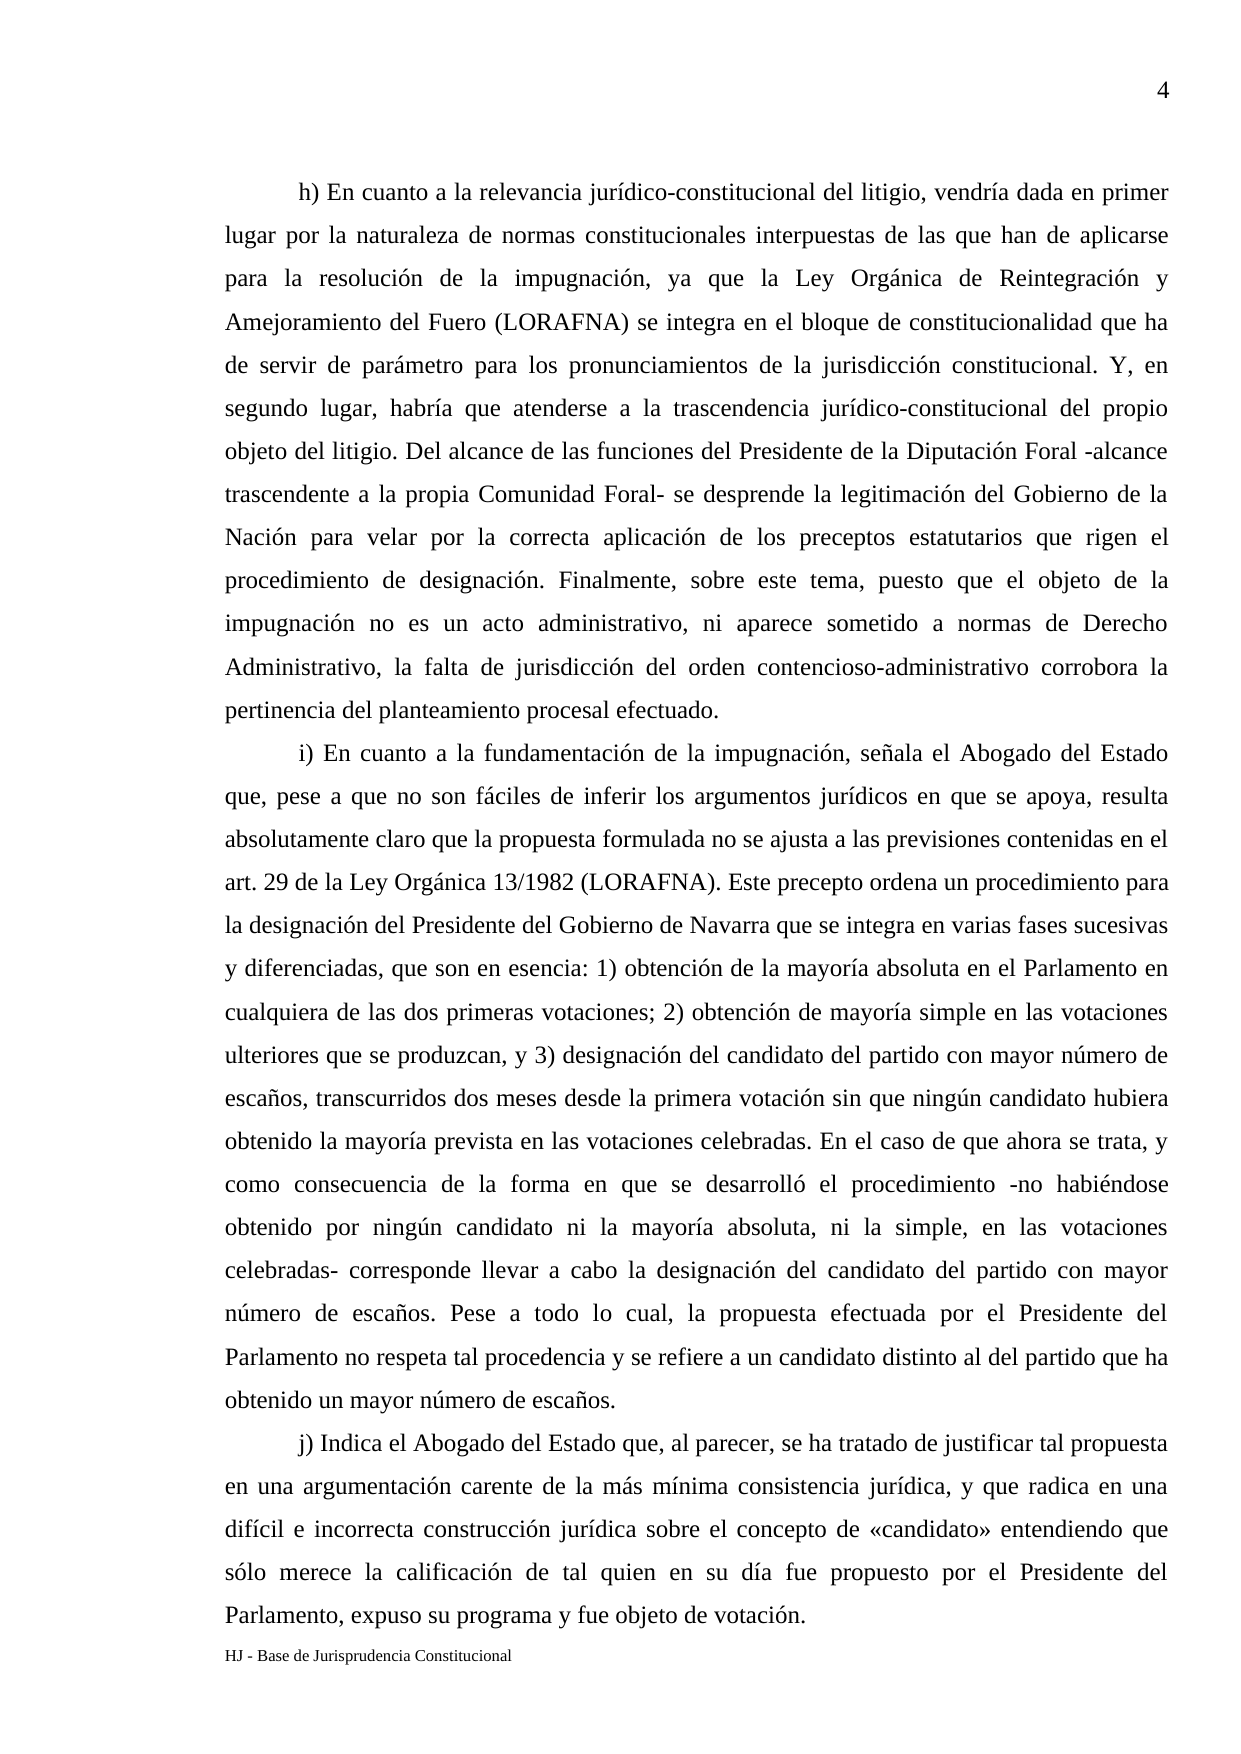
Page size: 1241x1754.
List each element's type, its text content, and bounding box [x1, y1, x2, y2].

text i) En cuanto a la fundamentación de la impugnación, señala el Abogado del Estado que, pese a que no son fáciles de inferir los argumentos jurídicos en que se apoya, resulta absolutamente claro que la propuesta formulada no se ajusta a las previsiones contenidas en el art. 29 de la Ley Orgánica 13/1982 (LORAFNA). Este precepto ordena un procedimiento para la designación del Presidente del Gobierno de Navarra que se integra en varias fases sucesivas y diferenciadas, que son en esencia: 1) obtención de la mayoría absoluta en el Parlamento en cualquiera de las dos primeras votaciones; 2) obtención de mayoría simple en las votaciones ulteriores que se produzcan, y 3) designación del candidato del partido con mayor número de escaños, transcurridos dos meses desde la primera votación sin que ningún candidato hubiera obtenido la mayoría prevista en las votaciones celebradas. En el caso de que ahora se trata, y como consecuencia de la forma en que se desarrolló el procedimiento -no habiéndose obtenido por ningún candidato ni la mayoría absoluta, ni la simple, en las votaciones celebradas- corresponde llevar a cabo la designación del candidato del partido con mayor número de escaños. Pese a todo lo cual, la propuesta efectuada por el Presidente del Parlamento no respeta tal procedencia y se refiere a un candidato distinto al del partido que ha obtenido un mayor número de escaños. [224, 738, 1169, 1413]
text h) En cuanto a la relevancia jurídico-constitucional del litigio, vendría dada en primer lugar por la naturaleza de normas constitucionales interpuestas de las que han de aplicarse para la resolución de la impugnación, ya que la Ley Orgánica de Reintegración y Amejoramiento del Fuero (LORAFNA) se integra en el bloque de constitucionalidad que ha de servir de parámetro para los pronunciamientos de la jurisdicción constitucional. Y, en segundo lugar, habría que atenderse a la trascendencia jurídico-constitucional del propio objeto del litigio. Del alcance de las funciones del Presidente de la Diputación Foral -alcance trascendente a la propia Comunidad Foral- se desprende la legitimación del Gobierno de la Nación para velar por la correcta aplicación de los preceptos estatutarios que rigen el procedimiento de designación. Finalmente, sobre este tema, puesto que el objeto de la impugnación no es un acto administrativo, ni aparece sometido a normas de Derecho Administrativo, la falta de jurisdicción del orden contencioso-administrativo corrobora la pertinencia del planteamiento procesal efectuado. [224, 177, 1169, 723]
text j) Indica el Abogado del Estado que, al parecer, se ha tratado de justificar tal propuesta en una argumentación carente de la más mínima consistencia jurídica, y que radica en una difícil e incorrecta construcción jurídica sobre el concepto de «candidato» entendiendo que sólo merece la calificación de tal quien en su día fue propuesto por el Presidente del Parlamento, expuso su programa y fue objeto de votación. [224, 1428, 1169, 1629]
